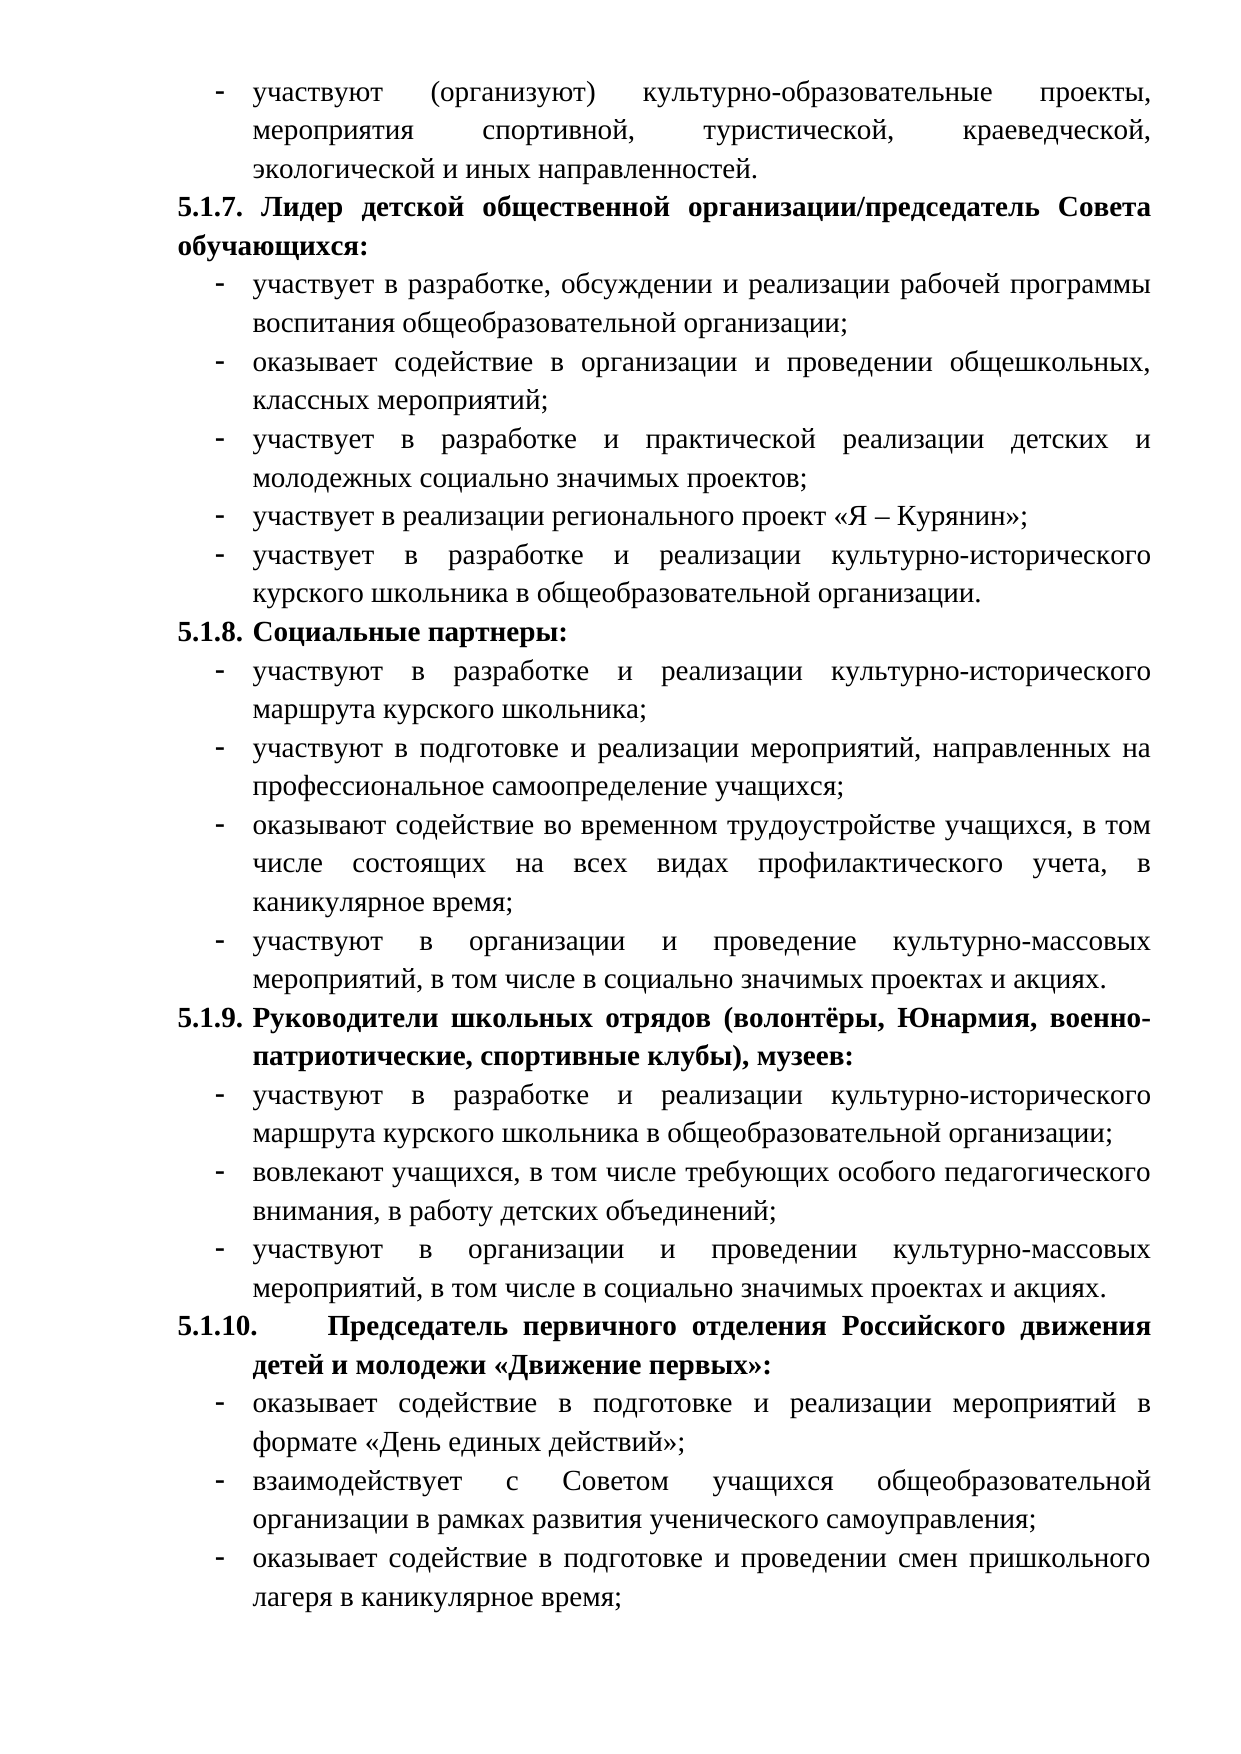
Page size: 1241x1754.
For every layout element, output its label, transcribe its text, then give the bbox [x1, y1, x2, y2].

list вовлекают учащихся, в том числе требующих особого педагогического внимания, в работу детских объединений; [215, 1154, 1152, 1226]
list участвуют в разработке и реализации культурно-исторического маршрута курского школьника в общеобразовательной организации; [215, 1077, 1152, 1149]
list участвуют (организуют) культурно-образовательные проекты, мероприятия спортивной, туристической, краеведческой, экологической и иных направленностей. [215, 74, 1152, 184]
list участвуют в разработке и реализации культурно-исторического маршрута курского школьника; [215, 653, 1152, 725]
list оказывает содействие в подготовке и реализации мероприятий в формате «День единых действий»; [215, 1386, 1152, 1458]
list участвует в разработке, обсуждении и реализации рабочей программы воспитания общеобразовательной организации; [215, 267, 1152, 339]
list Председатель первичного отделения Российского движения детей и молодежи «Движение первых»: [177, 1308, 1152, 1381]
list оказывает содействие в подготовке и проведении смен пришкольного лагеря в каникулярное время; [215, 1540, 1152, 1612]
list взаимодействует с Советом учащихся общеобразовательной организации в рамках развития ученического самоуправления; [215, 1463, 1152, 1535]
list участвуют в организации и проведении культурно-массовых мероприятий, в том числе в социально значимых проектах и акциях. [215, 1231, 1152, 1303]
list участвуют в подготовке и реализации мероприятий, направленных на профессиональное самоопределение учащихся; [215, 730, 1152, 802]
list участвует в разработке и практической реализации детских и молодежных социально значимых проектов; [215, 421, 1152, 493]
list Руководители школьных отрядов (волонтёры, Юнармия, военно-патриотические, спортивные клубы), музеев: [177, 1000, 1152, 1072]
list оказывают содействие во временном трудоустройстве учащихся, в том числе состоящих на всех видах профилактического учета, в каникулярное время; [215, 807, 1152, 918]
list участвует в разработке и реализации культурно-исторического курского школьника в общеобразовательной организации. [215, 537, 1152, 609]
list участвуют в организации и проведение культурно-массовых мероприятий, в том числе в социально значимых проектах и акциях. [215, 923, 1152, 995]
list оказывает содействие в организации и проведении общешкольных, классных мероприятий; [215, 344, 1152, 416]
text 5.1.7. Лидер детской общественной организации/председатель Совета обучающихся: [177, 189, 1152, 262]
list участвует в реализации регионального проект «Я – Курянин»; [215, 498, 1152, 532]
list Социальные партнеры: [177, 614, 1152, 648]
